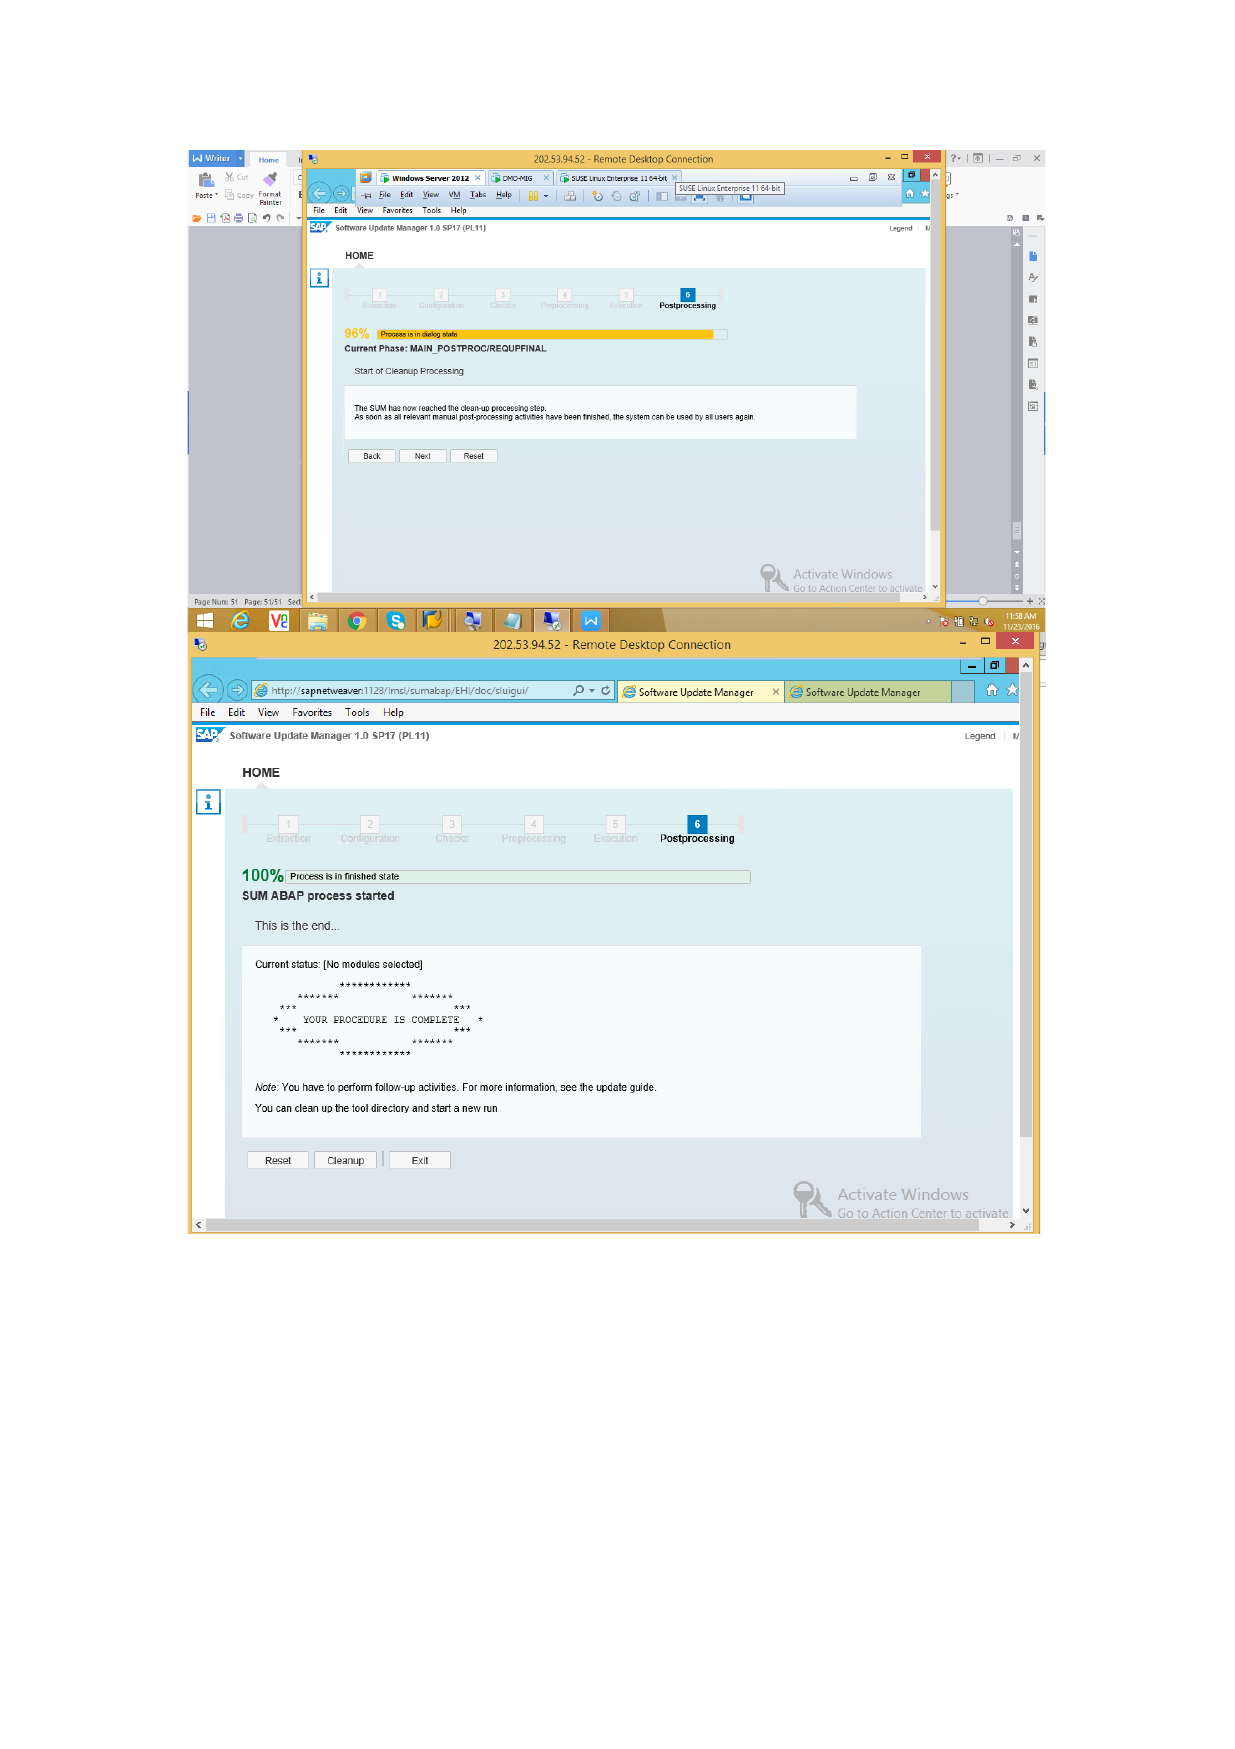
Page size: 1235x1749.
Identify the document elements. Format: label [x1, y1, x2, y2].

picture [187, 150, 1046, 1234]
